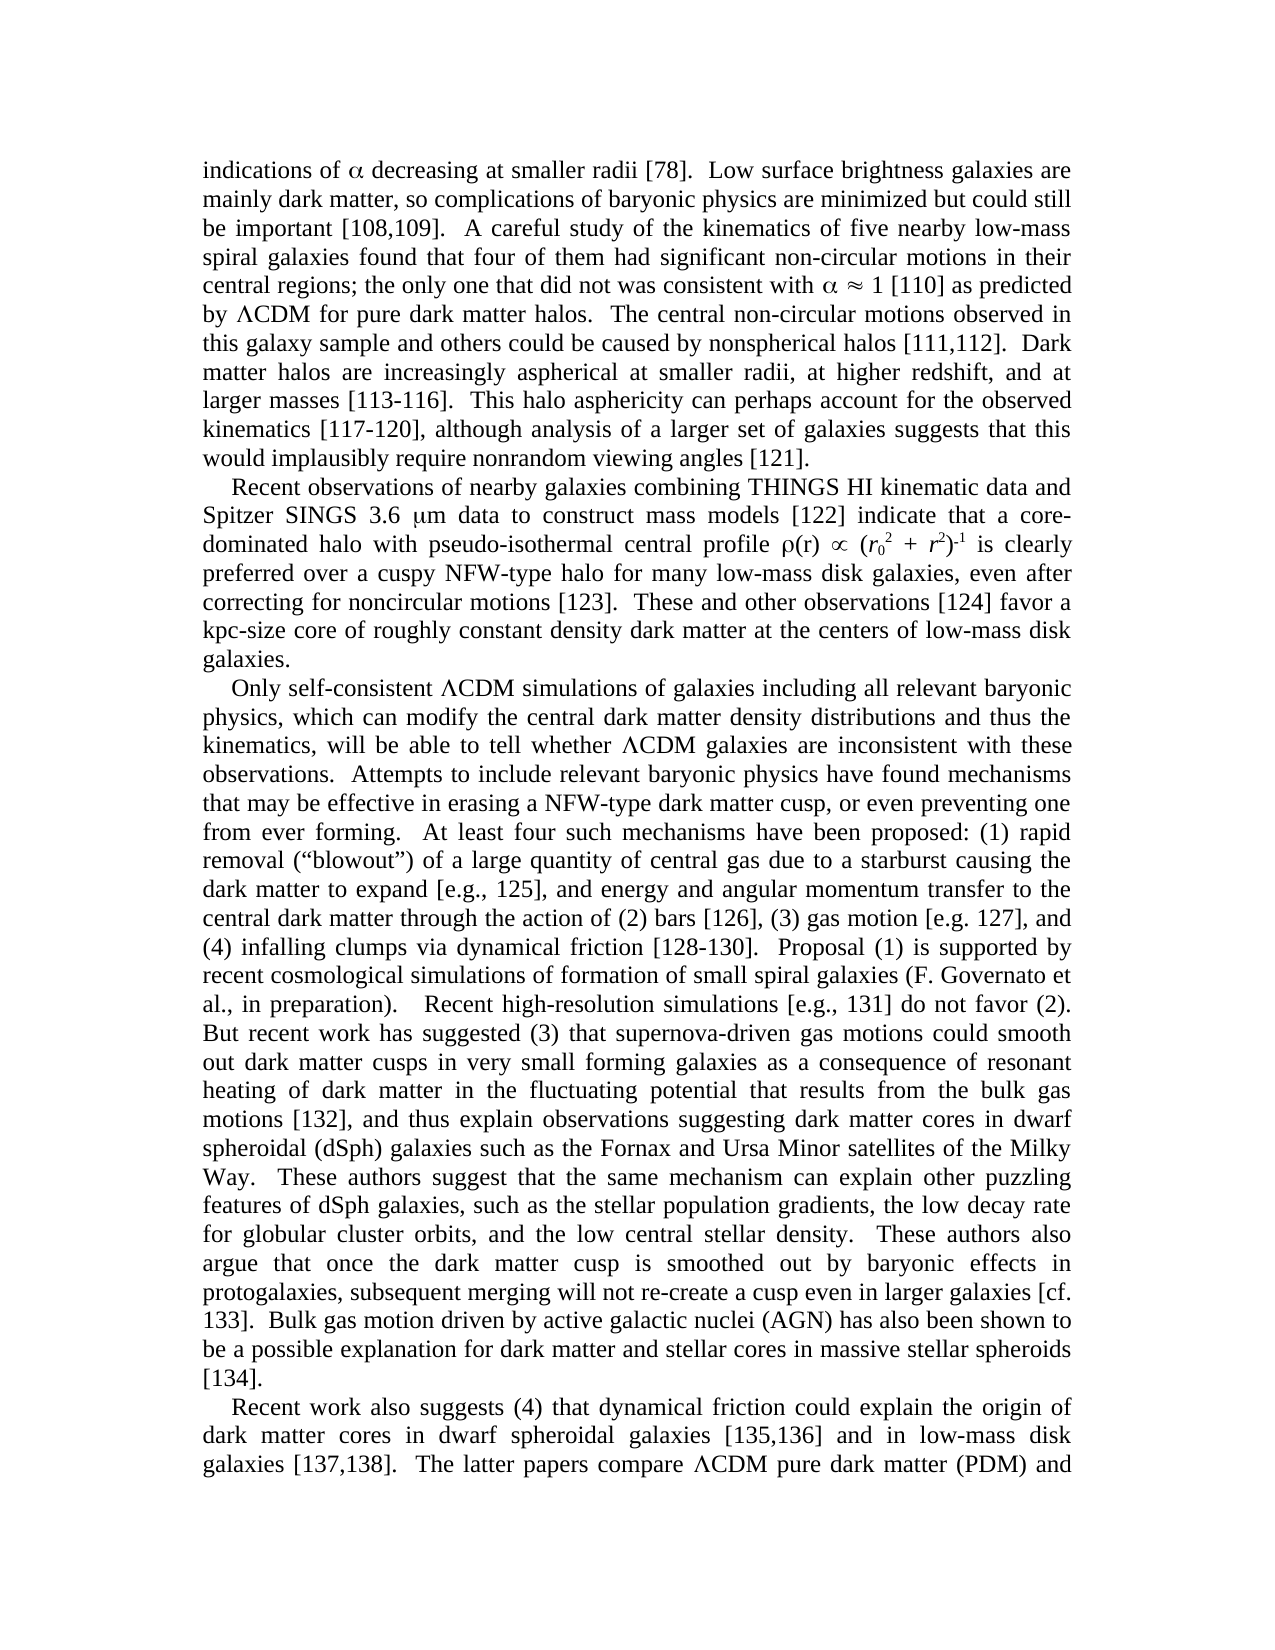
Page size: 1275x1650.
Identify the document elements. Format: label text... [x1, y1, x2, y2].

text Recent observations of nearby galaxies combining THINGS HI kinematic data and Spitzer SINGS 3.6 m data to construct mass models [122] indicate that a core-dominated halo with pseudo-isothermal central profile (r) (r02 + r2)1 is clearly preferred over a cuspy NFW-type halo for many low-mass disk galaxies, even after correcting for noncircular motions [123]. These and other observations [124] favor a kpc-size core of roughly constant density dark matter at the centers of low-mass disk galaxies. [202, 472, 1072, 673]
text Only self-consistent CDM simulations of galaxies including all relevant baryonic physics, which can modify the central dark matter density distributions and thus the kinematics, will be able to tell whether CDM galaxies are inconsistent with these observations. Attempts to include relevant baryonic physics have found mechanisms that may be effective in erasing a NFW-type dark matter cusp, or even preventing one from ever forming. At least four such mechanisms have been proposed: (1) rapid removal (“blowout”) of a large quantity of central gas due to a starburst causing the dark matter to expand [e.g., 125], and energy and angular momentum transfer to the central dark matter through the action of (2) bars [126], (3) gas motion [e.g. 127], and (4) infalling clumps via dynamical friction [128-130]. Proposal (1) is supported by recent cosmological simulations of formation of small spiral galaxies (F. Governato et al., in preparation). Recent high-resolution simulations [e.g., 131] do not favor (2). But recent work has suggested (3) that supernova-driven gas motions could smooth out dark matter cusps in very small forming galaxies as a consequence of resonant heating of dark matter in the fluctuating potential that results from the bulk gas motions [132], and thus explain observations suggesting dark matter cores in dwarf spheroidal (dSph) galaxies such as the Fornax and Ursa Minor satellites of the Milky Way. These authors suggest that the same mechanism can explain other puzzling features of dSph galaxies, such as the stellar population gradients, the low decay rate for globular cluster orbits, and the low central stellar density. These authors also argue that once the dark matter cusp is smoothed out by baryonic effects in protogalaxies, subsequent merging will not re-create a cusp even in larger galaxies [cf. 133]. Bulk gas motion driven by active galactic nuclei (AGN) has also been shown to be a possible explanation for dark matter and stellar cores in massive stellar spheroids [134]. [202, 673, 1072, 1392]
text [202, 156, 1072, 472]
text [202, 1392, 1072, 1478]
